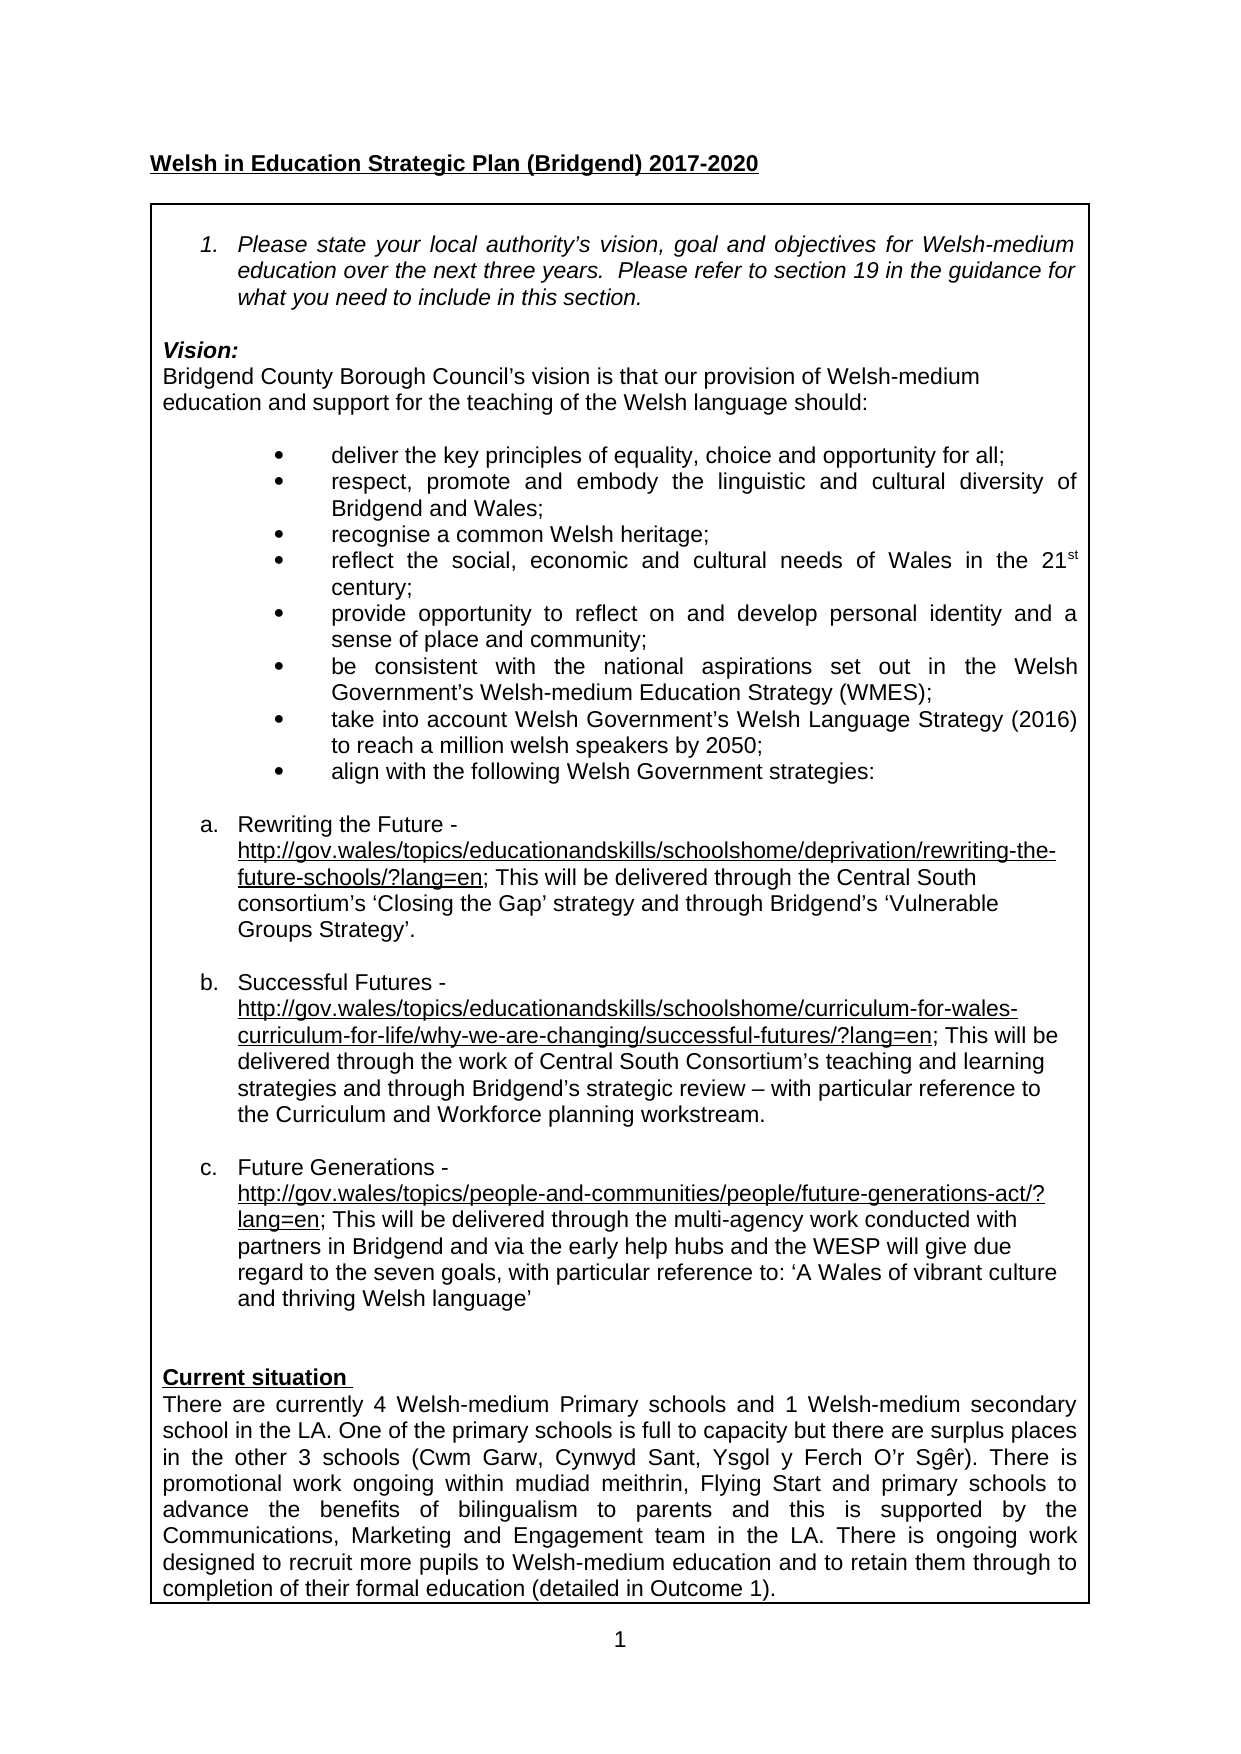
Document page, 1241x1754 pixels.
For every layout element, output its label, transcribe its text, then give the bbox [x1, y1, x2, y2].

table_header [152, 205, 1088, 1602]
text Welsh in Education Strategic Plan (Bridgend) 2017-2020 [150, 150, 1090, 176]
